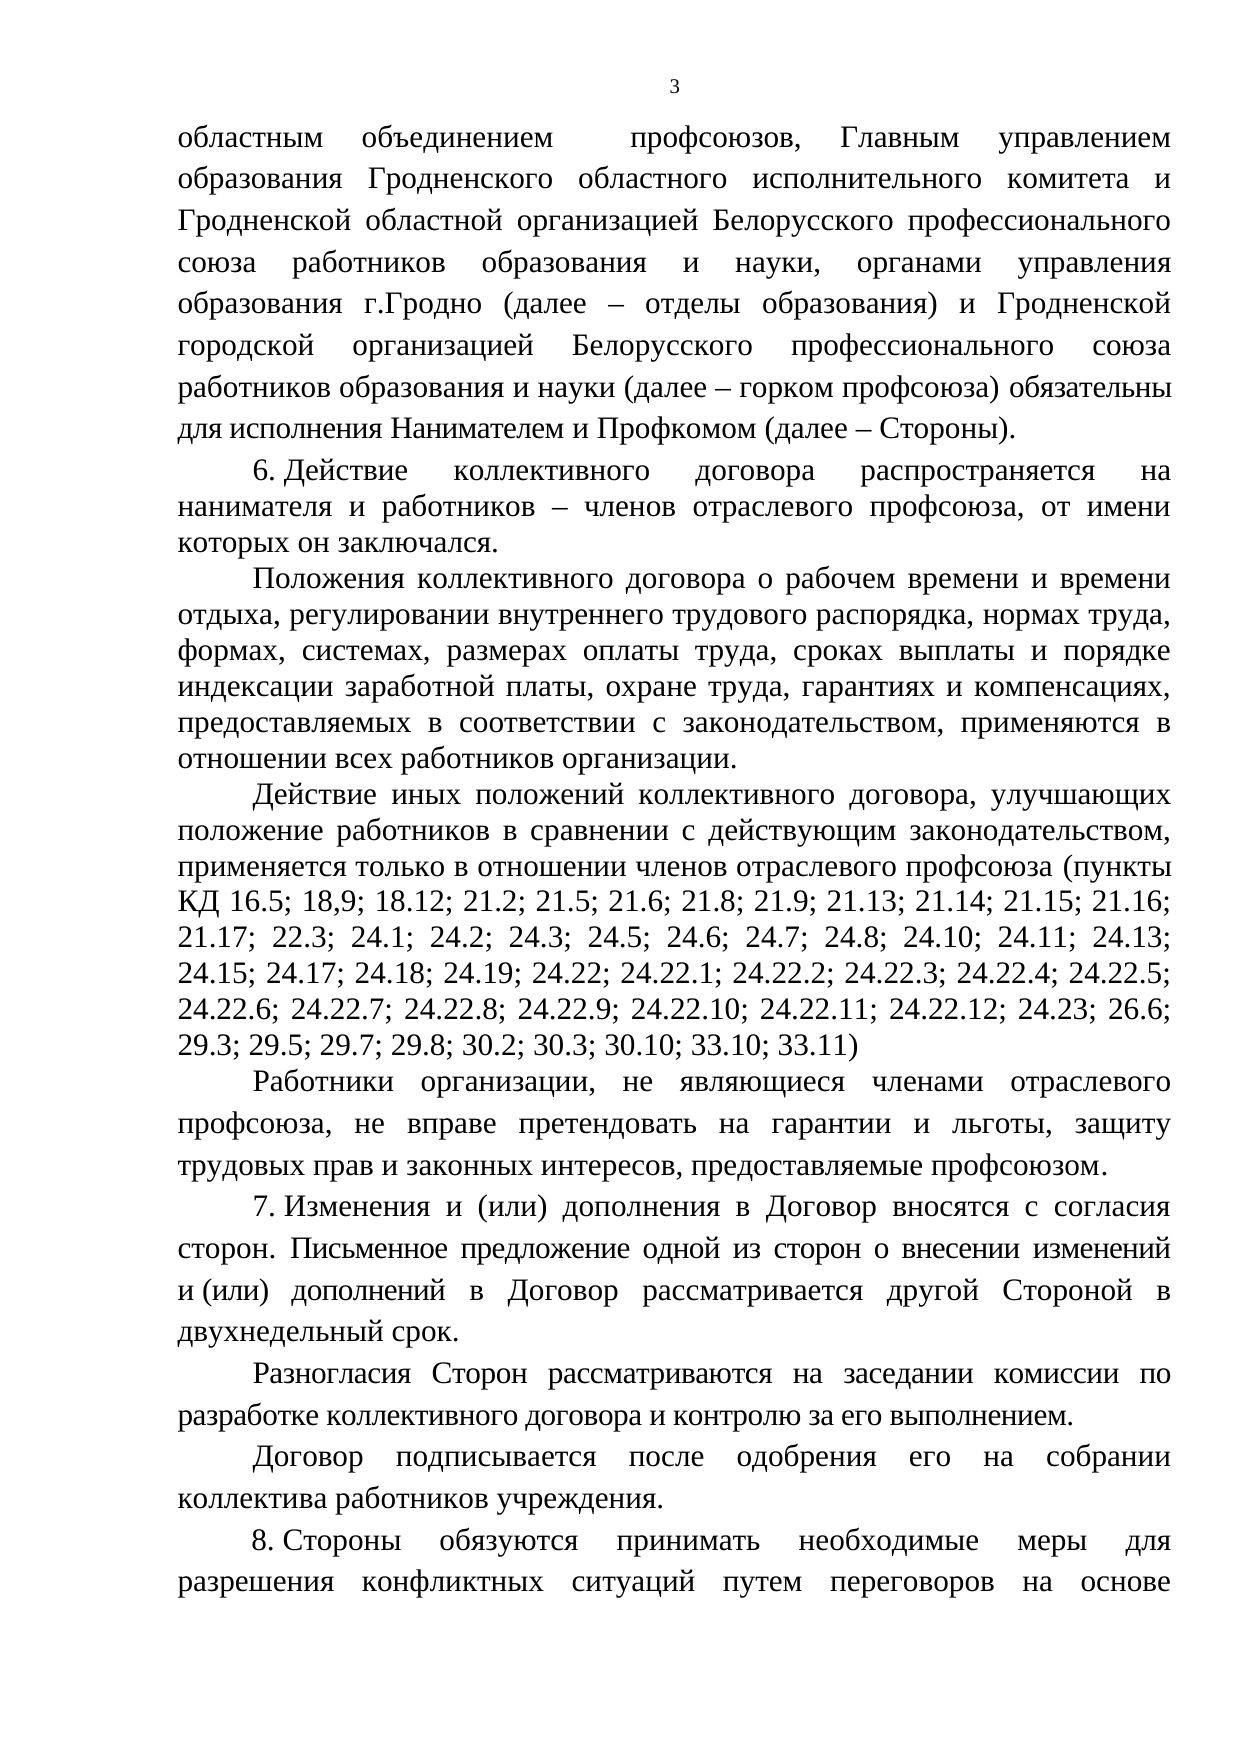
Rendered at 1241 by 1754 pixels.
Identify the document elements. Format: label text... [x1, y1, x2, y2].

text 7. Изменения и (или) дополнения в Договор вносятся с согласия сторон. Письменное предложение одной из сторон о внесении изменений и (или) дополнений в Договор рассматривается другой Стороной в двухнедельный срок. [177, 1187, 1172, 1348]
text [177, 1521, 1172, 1598]
text Договор подписывается после одобрения его на собрании коллектива работников учреждения. [177, 1437, 1172, 1515]
text Положения коллективного договора о рабочем времени и времени отдыха, регулировании внутреннего трудового распорядка, нормах труда, формах, системах, размерах оплаты труда, сроках выплаты и порядке индексации заработной платы, охране труда, гарантиях и компенсациях, предоставляемых в соответствии с законодательством, применяются в отношении всех работников организации. [177, 559, 1172, 775]
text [177, 118, 1172, 446]
text 6. Действие коллективного договора распространяется на нанимателя и работников – членов отраслевого профсоюза, от имени которых он заключался. [177, 451, 1172, 559]
text Действие иных положений коллективного договора, улучшающих положение работников в сравнении с действующим законодательством, применяется только в отношении членов отраслевого профсоюза (пункты КД 16.5; 18,9; 18.12; 21.2; 21.5; 21.6; 21.8; 21.9; 21.13; 21.14; 21.15; 21.16; 21.17; 22.3; 24.1; 24.2; 24.3; 24.5; 24.6; 24.7; 24.8; 24.10; 24.11; 24.13; 24.15; 24.17; 24.18; 24.19; 24.22; 24.22.1; 24.22.2; 24.22.3; 24.22.4; 24.22.5; 24.22.6; 24.22.7; 24.22.8; 24.22.9; 24.22.10; 24.22.11; 24.22.12; 24.23; 26.6; 29.3; 29.5; 29.7; 29.8; 30.2; 30.3; 30.10; 33.10; 33.11) [177, 775, 1172, 1062]
text Работники организации, не являющиеся членами отраслевого профсоюза, не вправе претендовать на гарантии и льготы, защиту трудовых прав и законных интересов, предоставляемые профсоюзом. [177, 1062, 1172, 1182]
text Разногласия Сторон рассматриваются на заседании комиссии по разработке коллективного договора и контролю за его выполнением. [177, 1354, 1172, 1432]
